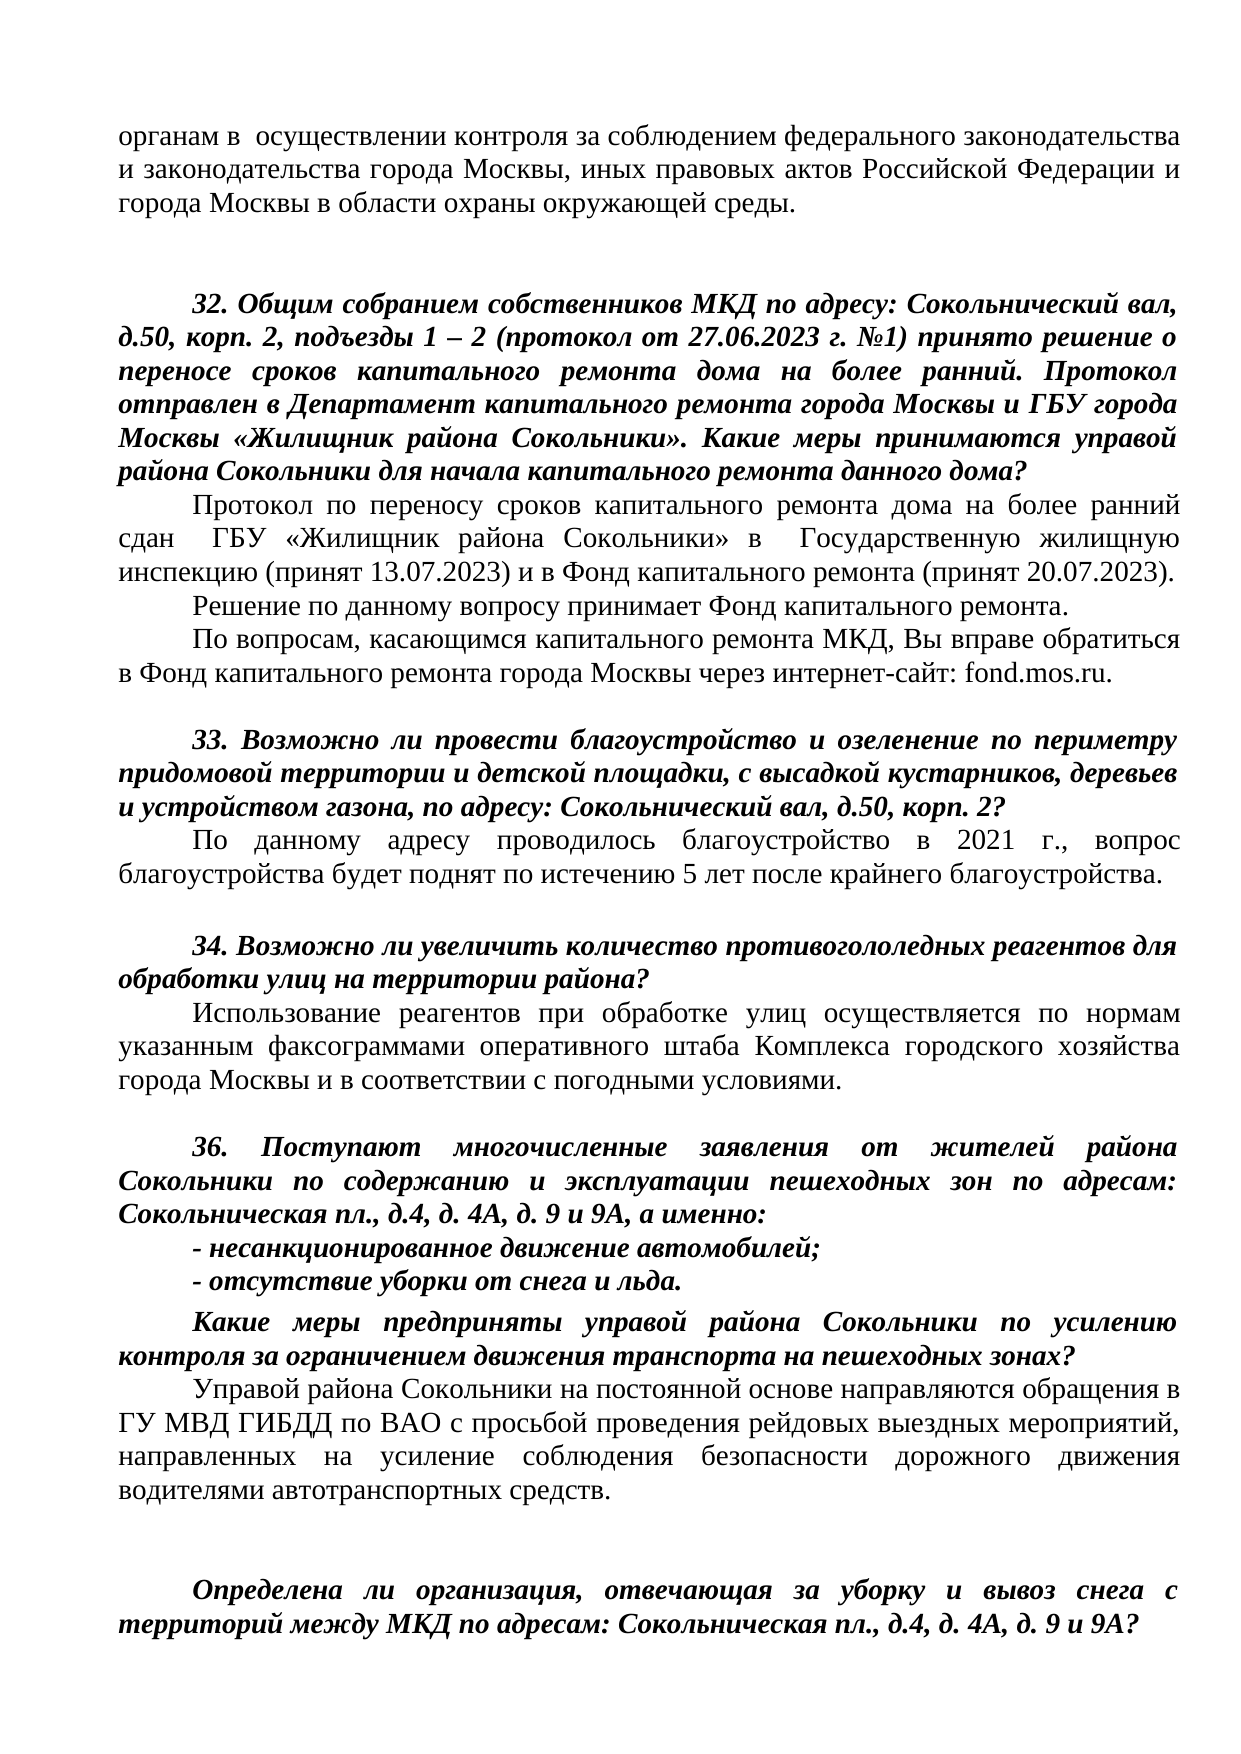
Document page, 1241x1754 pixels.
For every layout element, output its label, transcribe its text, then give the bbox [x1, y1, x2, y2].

text Управой района Сокольники на постоянной основе направляются обращения в ГУ МВД ГИБДД по ВАО с просьбой проведения рейдовых выездных мероприятий, направленных на усиление соблюдения безопасности дорожного движения водителями автотранспортных средств. [118, 1371, 1181, 1505]
text Протокол по переносу сроков капитального ремонта дома на более ранний сдан ГБУ «Жилищник района Сокольники» в Государственную жилищную инспекцию (принят 13.07.2023) и в Фонд капитального ремонта (принят 20.07.2023). [118, 487, 1181, 588]
text Решение по данному вопросу принимает Фонд капитального ремонта. [118, 588, 1181, 621]
text 32. Общим собранием собственников МКД по адресу: Сокольнический вал, д.50, корп. 2, подъезды 1 – 2 (протокол от 27.06.2023 г. №1) принято решение о переносе сроков капитального ремонта дома на более ранний. Протокол отправлен в Департамент капитального ремонта города Москвы и ГБУ города Москвы «Жилищник района Сокольники». Какие меры принимаются управой района Сокольники для начала капитального ремонта данного дома? [118, 286, 1181, 487]
text - отсутствие уборки от снега и льда. [118, 1263, 1181, 1297]
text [118, 118, 1181, 219]
text По данному адресу проводилось благоустройство в 2021 г., вопрос благоустройства будет поднят по истечению 5 лет после крайнего благоустройства. [118, 822, 1181, 889]
text По вопросам, касающимся капитального ремонта МКД, Вы вправе обратиться в Фонд капитального ремонта города Москвы через интернет-сайт: fond.mos.ru. [118, 621, 1181, 688]
text Какие меры предприняты управой района Сокольники по усилению контроля за ограничением движения транспорта на пешеходных зонах? [118, 1304, 1181, 1371]
text Использование реагентов при обработке улиц осуществляется по нормам указанным факсограммами оперативного штаба Комплекса городского хозяйства города Москвы и в соответствии с погодными условиями. [118, 995, 1181, 1096]
text - несанкционированное движение автомобилей; [118, 1230, 1181, 1263]
text 36. Поступают многочисленные заявления от жителей района Сокольники по содержанию и эксплуатации пешеходных зон по адресам: Сокольническая пл., д.4, д. 4А, д. 9 и 9А, а именно: [118, 1129, 1181, 1230]
text 34. Возможно ли увеличить количество противогололедных реагентов для обработки улиц на территории района? [118, 928, 1181, 995]
text 33. Возможно ли провести благоустройство и озеленение по периметру придомовой территории и детской площадки, с высадкой кустарников, деревьев и устройством газона, по адресу: Сокольнический вал, д.50, корп. 2? [118, 722, 1181, 822]
text Определена ли организация, отвечающая за уборку и вывоз снега с территорий между МКД по адресам: Сокольническая пл., д.4, д. 4А, д. 9 и 9А? [118, 1572, 1181, 1639]
